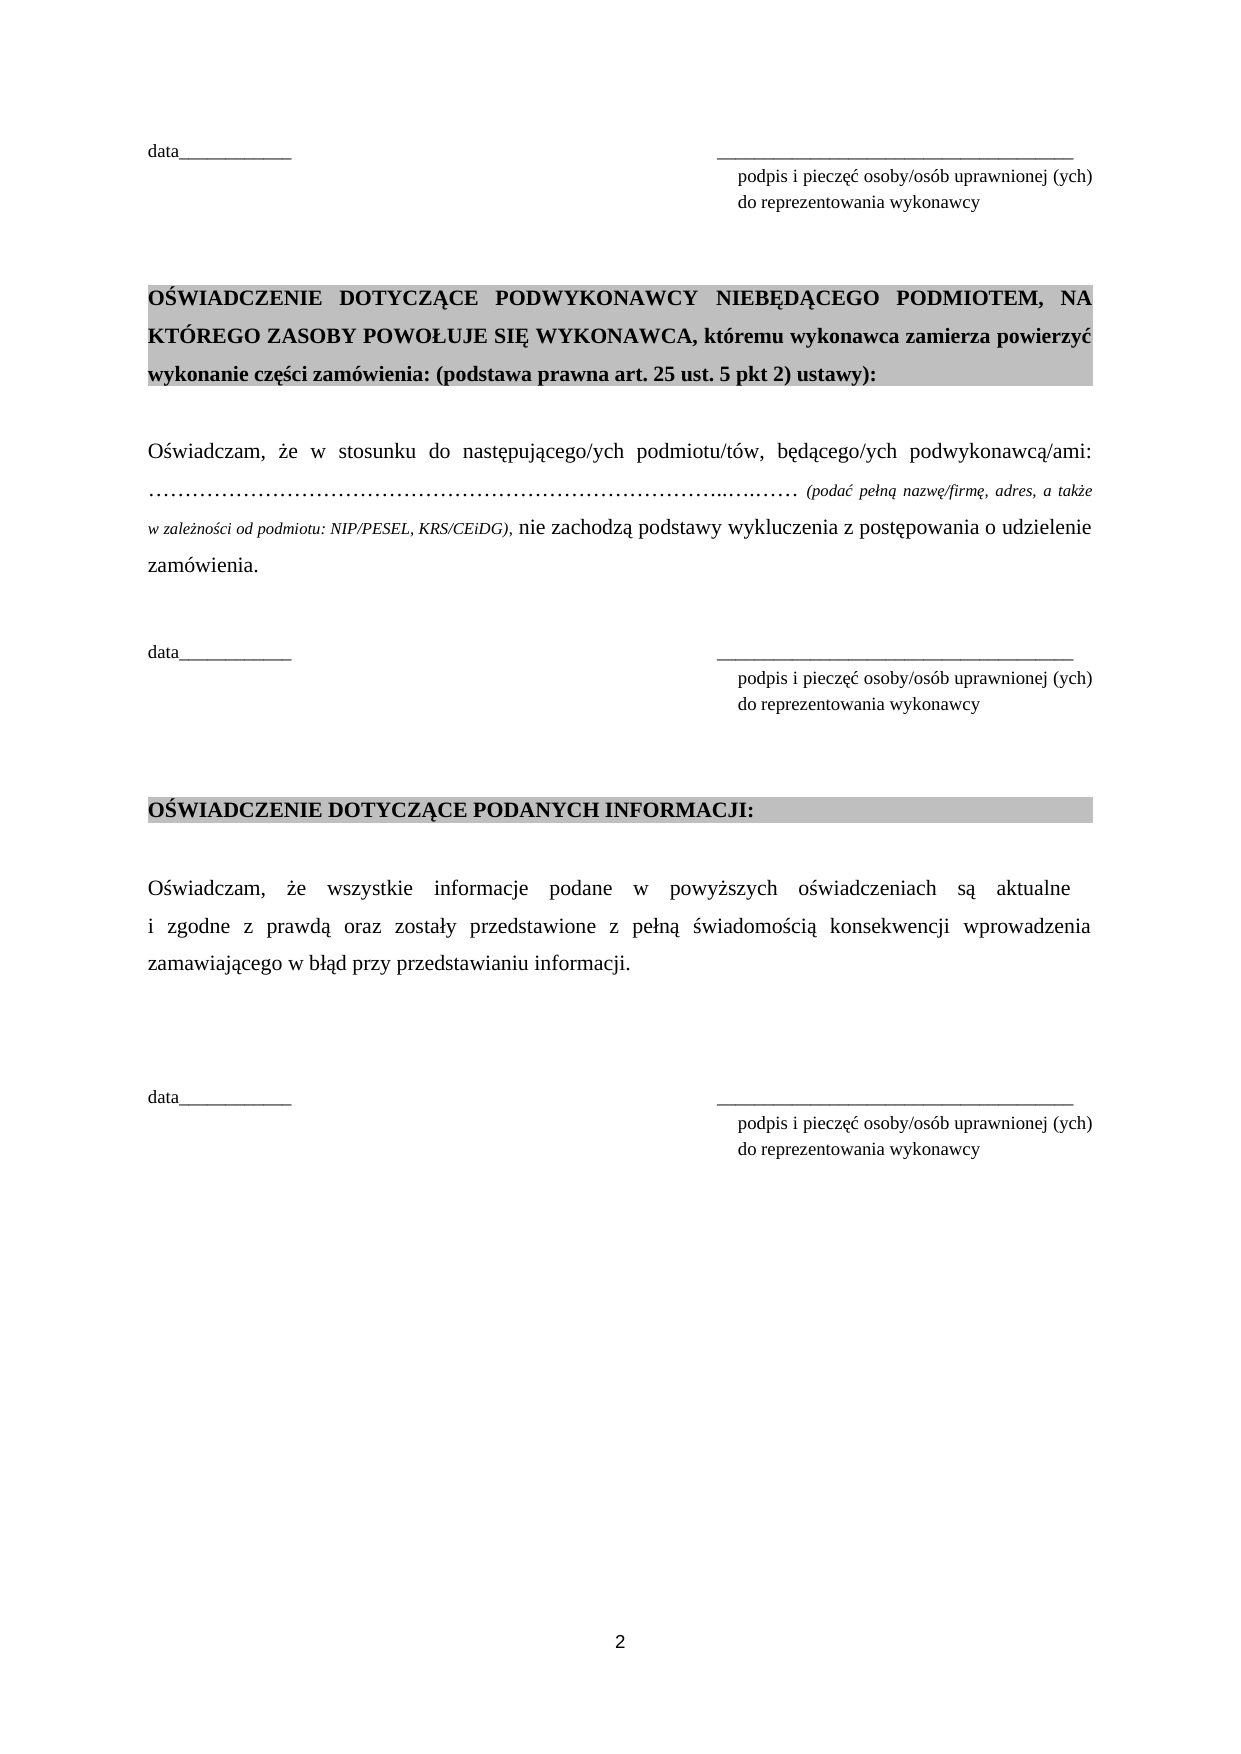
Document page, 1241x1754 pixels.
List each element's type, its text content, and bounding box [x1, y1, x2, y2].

text podpis i pieczęć osoby/osób uprawnionej (ych) do reprezentowania wykonawcy [738, 165, 1093, 213]
text podpis i pieczęć osoby/osób uprawnionej (ych) do reprezentowania wykonawcy [738, 1112, 1093, 1159]
text data____________ ______________________________________ [148, 1086, 1093, 1108]
text data____________ ______________________________________ [148, 139, 1093, 161]
text podpis i pieczęć osoby/osób uprawnionej (ych) do reprezentowania wykonawcy [738, 667, 1093, 714]
text data____________ ______________________________________ [148, 641, 1093, 663]
text Oświadczam, że wszystkie informacje podane w powyższych oświadczeniach są aktualne i zgodne z prawdą oraz zostały przedstawione z pełną świadomością konsekwencji wprowadzenia zamawiającego w błąd przy przedstawianiu informacji. [148, 875, 1093, 976]
text OŚWIADCZENIE DOTYCZĄCE PODWYKONAWCY NIEBĘDĄCEGO PODMIOTEM, NA KTÓREGO ZASOBY POWOŁUJE SIĘ WYKONAWCA, któremu wykonawca zamierza powierzyć wykonanie części zamówienia: (podstawa prawna art. 25 ust. 5 pkt 2) ustawy): [148, 285, 1093, 386]
list Oświadczam, że w stosunku do następującego/ych podmiotu/tów, będącego/ych podwykonawcą/ami: ……………………………………………………………………..….…… (podać pełną nazwę/firmę, adres, a także w zależności od podmiotu: NIP/PESEL, KRS/CEiDG), nie zachodzą podstawy wykluczenia z postępowania o udzielenie zamówienia. [148, 438, 1093, 577]
text OŚWIADCZENIE DOTYCZĄCE PODANYCH INFORMACJI: [148, 797, 1093, 823]
